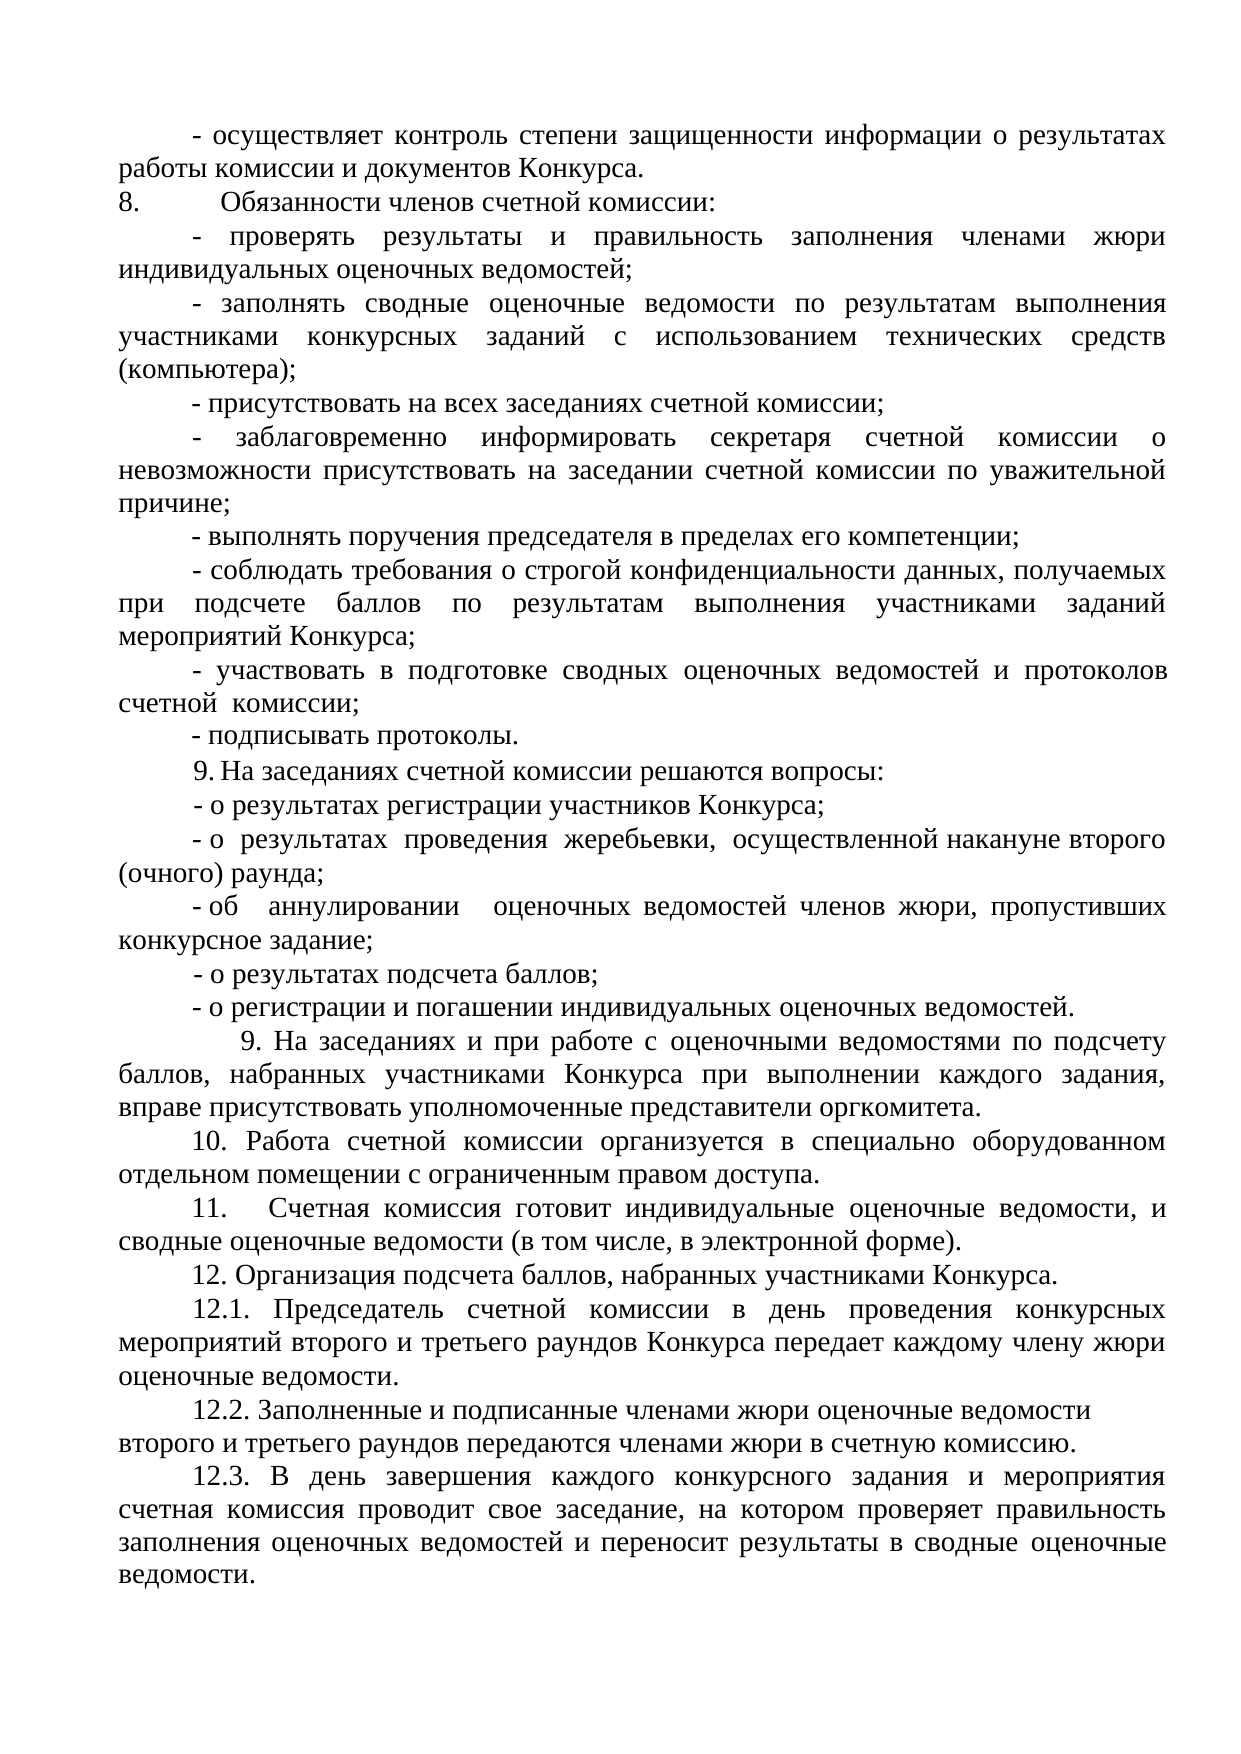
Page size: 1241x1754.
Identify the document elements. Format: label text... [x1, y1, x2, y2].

list - о результатах регистрации участников Конкурса; [193, 787, 1168, 821]
text - присутствовать на всех заседаниях счетной комиссии; [191, 385, 1167, 418]
text - соблюдать требования о строгой конфиденциальности данных, получаемых при подсчете баллов по результатам выполнения участниками заданий мероприятий Конкурса; [118, 553, 1167, 652]
text - участвовать в подготовке сводных оценочных ведомостей и протоколов счетной комиссии; [118, 654, 1168, 719]
text - о результатах подсчета баллов; [118, 956, 1167, 989]
text 12.1. Председатель счетной комиссии в день проведения конкурсных мероприятий второго и третьего раундов Конкурса передает каждому члену жюри оценочные ведомости. [118, 1292, 1167, 1391]
list Счетная комиссия готовит индивидуальные оценочные ведомости, и сводные оценочные ведомости (в том числе, в электронной форме). [118, 1190, 1167, 1257]
text 12.2. Заполненные и подписанные членами жюри оценочные ведомости [192, 1393, 1167, 1426]
text - заблаговременно информировать секретаря счетной комиссии о невозможности присутствовать на заседании счетной комиссии по уважительной причине; [118, 420, 1167, 518]
text - проверять результаты и правильность заполнения членами жюри индивидуальных оценочных ведомостей; [118, 219, 1167, 284]
list Обязанности членов счетной комиссии: [118, 184, 1167, 217]
list Работа счетной комиссии организуется в специально оборудованном отдельном помещении с ограниченным правом доступа. [118, 1124, 1167, 1189]
text 12.3. В день завершения каждого конкурсного задания и мероприятия счетная комиссия проводит свое заседание, на котором проверяет правильность заполнения оценочных ведомостей и переносит результаты в сводные оценочные ведомости. [118, 1459, 1167, 1590]
text - об аннулировании оценочных ведомостей членов жюри, пропустивших конкурсное задание; [118, 888, 1167, 956]
text второго и третьего раундов передаются членами жюри в счетную комиссию. [118, 1426, 1167, 1459]
text - выполнять поручения председателя в пределах его компетенции; [191, 518, 1167, 552]
text - подписывать протоколы. [191, 719, 1168, 751]
text - о регистрации и погашении индивидуальных оценочных ведомостей. [118, 989, 1167, 1023]
text - о результатах проведения жеребьевки, осуществленной накануне второго (очного) раунда; [118, 821, 1167, 888]
text 12. Организация подсчета баллов, набранных участниками Конкурса. [191, 1257, 1167, 1291]
text 9. На заседаниях и при работе с оценочными ведомостями по подсчету баллов, набранных участниками Конкурса при выполнении каждого задания, вправе присутствовать уполномоченные представители оргкомитета. [118, 1024, 1167, 1123]
list На заседаниях счетной комиссии решаются вопросы: [193, 753, 1168, 787]
text - осуществляет контроль степени защищенности информации о результатах работы комиссии и документов Конкурса. [118, 118, 1167, 184]
text - заполнять сводные оценочные ведомости по результатам выполнения участниками конкурсных заданий с использованием технических средств (компьютера); [118, 286, 1167, 385]
